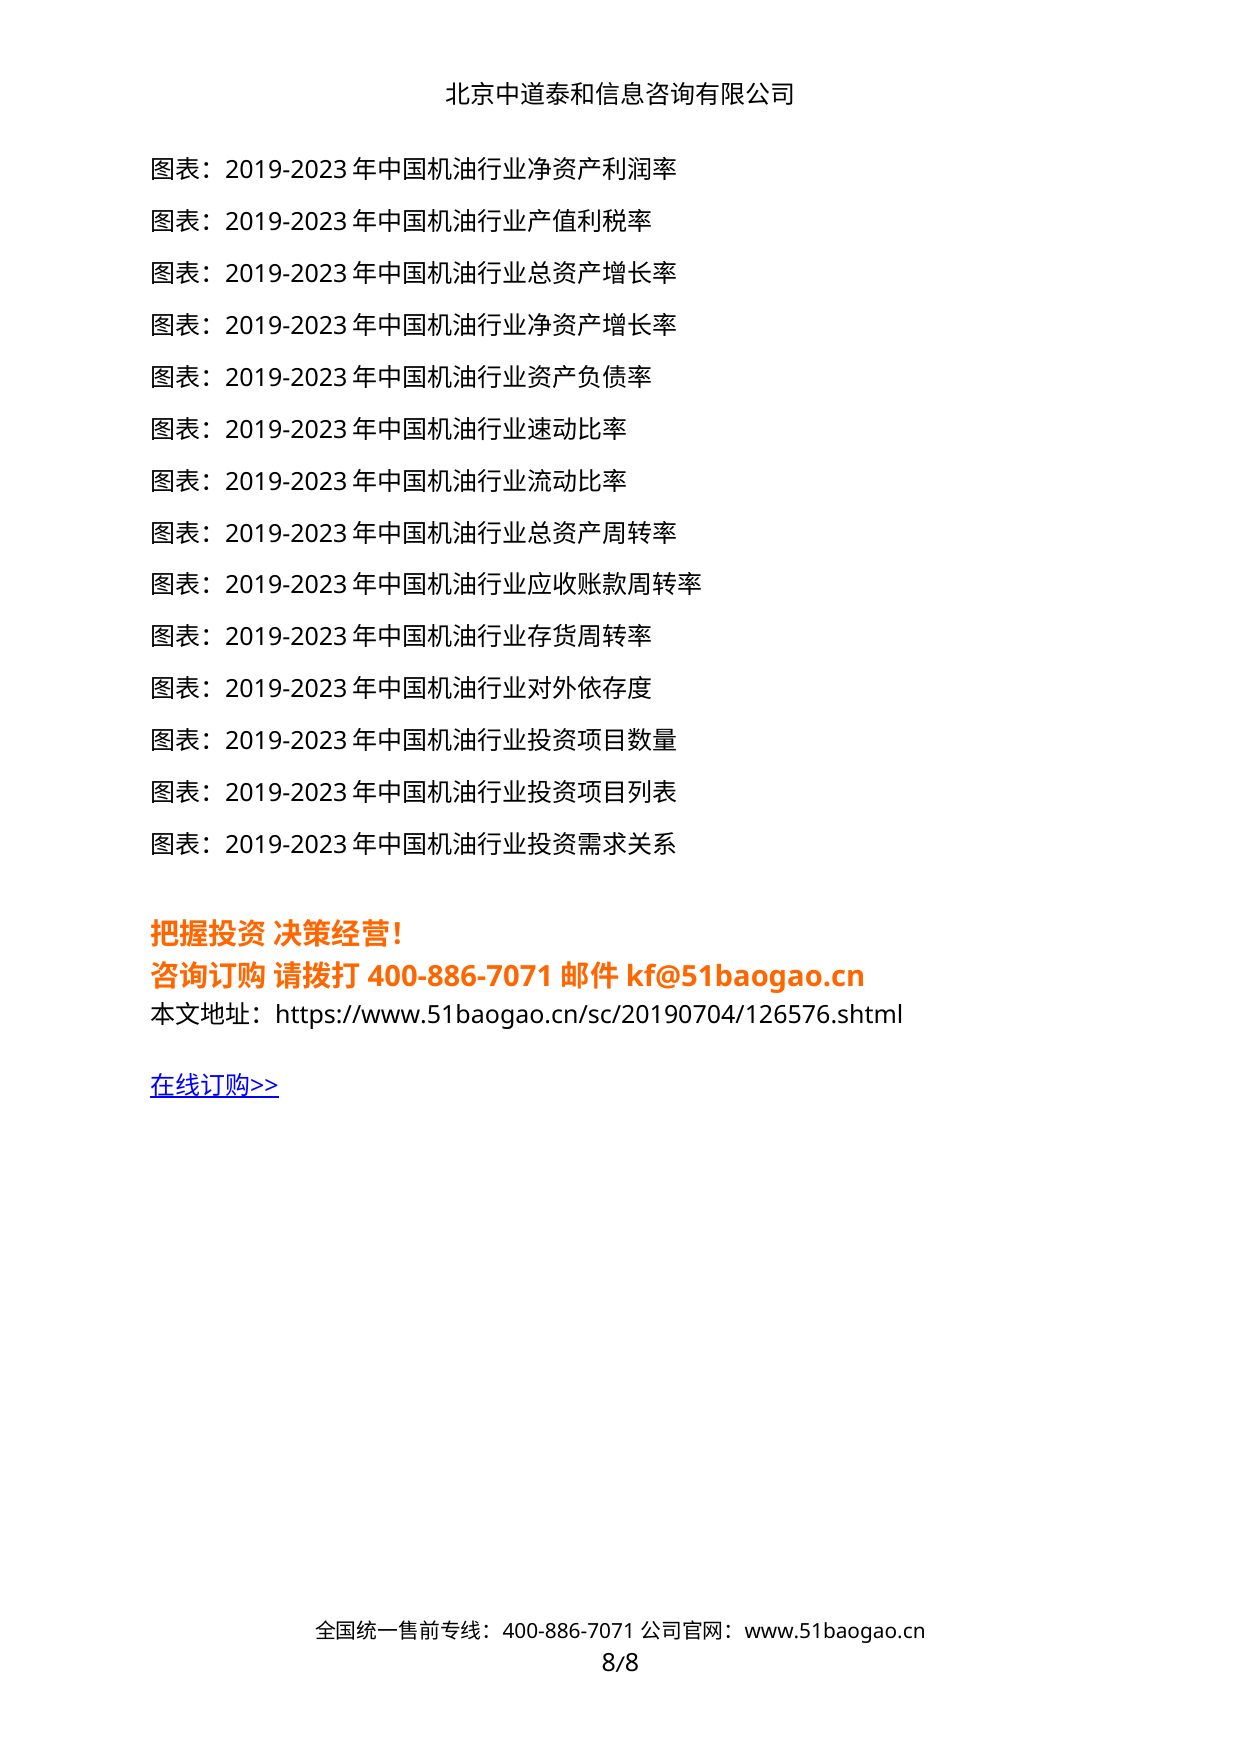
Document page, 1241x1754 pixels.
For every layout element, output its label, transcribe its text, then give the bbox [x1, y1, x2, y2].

text 图表：2019-2023年中国机油行业存货周转率 [150, 617, 1090, 653]
text 图表：2019-2023年中国机油行业净资产利润率 [150, 150, 1090, 186]
text 图表：2019-2023年中国机油行业投资项目列表 [150, 772, 1090, 809]
text 图表：2019-2023年中国机油行业应收账款周转率 [150, 565, 1090, 601]
text 图表：2019-2023年中国机油行业投资需求关系 [150, 824, 1090, 861]
text 图表：2019-2023年中国机油行业资产负债率 [150, 357, 1090, 394]
text 图表：2019-2023年中国机油行业流动比率 [150, 461, 1090, 497]
text 在线订购>> [150, 1031, 1090, 1102]
text 图表：2019-2023年中国机油行业净资产增长率 [150, 306, 1090, 342]
text 图表：2019-2023年中国机油行业总资产增长率 [150, 254, 1090, 290]
text 图表：2019-2023年中国机油行业总资产周转率 [150, 513, 1090, 549]
text 把握投资 决策经营！咨询订购 请拨打 400-886-7071 邮件 kf@51baogao.cn本文地址：https://www.51baogao.cn/sc/20190704/126576.shtml [150, 876, 1090, 1031]
text 图表：2019-2023年中国机油行业对外依存度 [150, 669, 1090, 705]
text 图表：2019-2023年中国机油行业速动比率 [150, 409, 1090, 446]
text 图表：2019-2023年中国机油行业产值利税率 [150, 202, 1090, 238]
text 图表：2019-2023年中国机油行业投资项目数量 [150, 721, 1090, 757]
